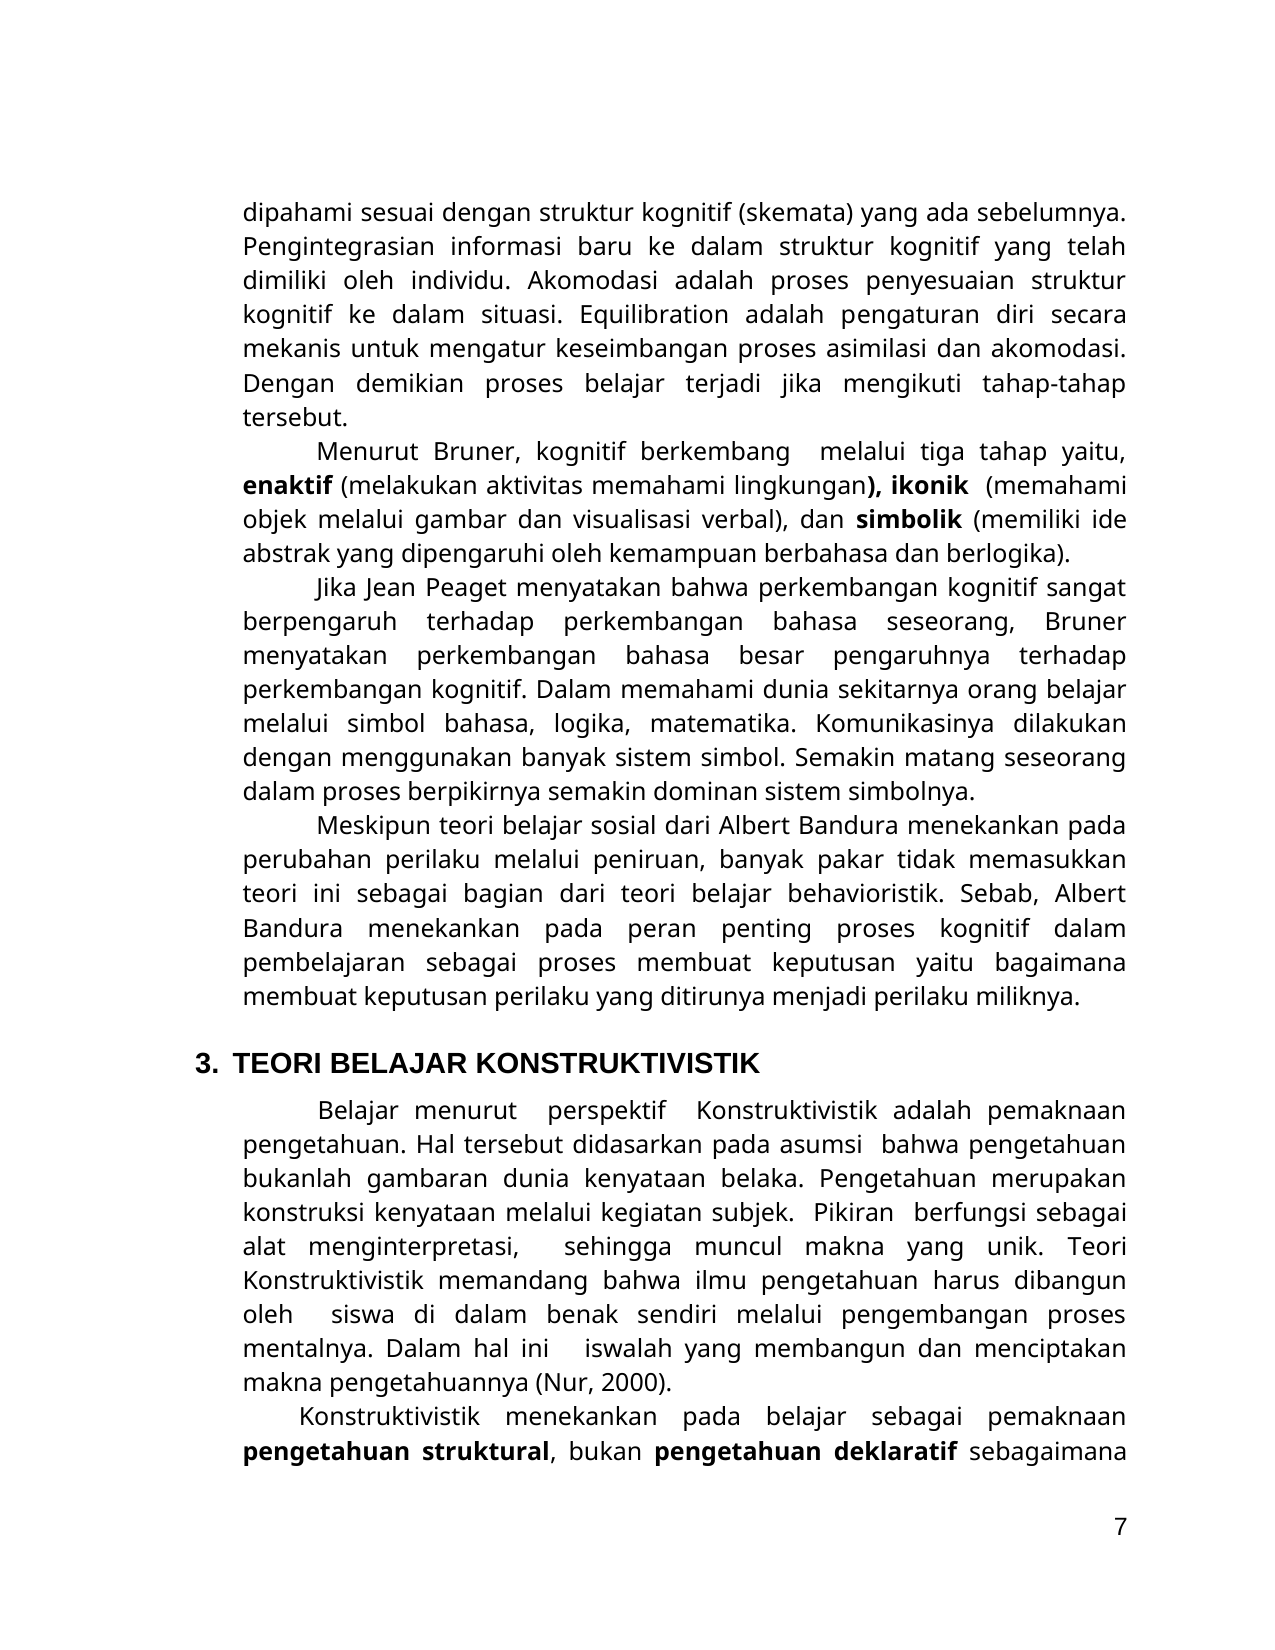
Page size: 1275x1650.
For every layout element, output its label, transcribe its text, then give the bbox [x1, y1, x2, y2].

text Belajar menurut perspektif Konstruktivistik adalah pemaknaan pengetahuan. Hal tersebut didasarkan pada asumsi bahwa pengetahuan bukanlah gambaran dunia kenyataan belaka. Pengetahuan merupakan konstruksi kenyataan melalui kegiatan subjek. Pikiran berfungsi sebagai alat menginterpretasi, sehingga muncul makna yang unik. Teori Konstruktivistik memandang bahwa ilmu pengetahuan harus dibangun oleh siswa di dalam benak sendiri melalui pengembangan proses mentalnya. Dalam hal ini iswalah yang membangun dan menciptakan makna pengetahuannya (Nur, 2000). [242, 1092, 1127, 1399]
text Menurut Bruner, kognitif berkembang melalui tiga tahap yaitu, enaktif (melakukan aktivitas memahami lingkungan), ikonik (memahami objek melalui gambar dan visualisasi verbal), dan simbolik (memiliki ide abstrak yang dipengaruhi oleh kemampuan berbahasa dan berlogika). [242, 433, 1127, 569]
text Meskipun teori belajar sosial dari Albert Bandura menekankan pada perubahan perilaku melalui peniruan, banyak pakar tidak memasukkan teori ini sebagai bagian dari teori belajar behavioristik. Sebab, Albert Bandura menekankan pada peran penting proses kognitif dalam pembelajaran sebagai proses membuat keputusan yaitu bagaimana membuat keputusan perilaku yang ditirunya menjadi perilaku miliknya. [242, 808, 1127, 1012]
text Teori Belajar Konstruktivistik [195, 1046, 1127, 1080]
text Jika Jean Peaget menyatakan bahwa perkembangan kognitif sangat berpengaruh terhadap perkembangan bahasa seseorang, Bruner menyatakan perkembangan bahasa besar pengaruhnya terhadap perkembangan kognitif. Dalam memahami dunia sekitarnya orang belajar melalui simbol bahasa, logika, matematika. Komunikasinya dilakukan dengan menggunakan banyak sistem simbol. Semakin matang seseorang dalam proses berpikirnya semakin dominan sistem simbolnya. [242, 569, 1127, 808]
